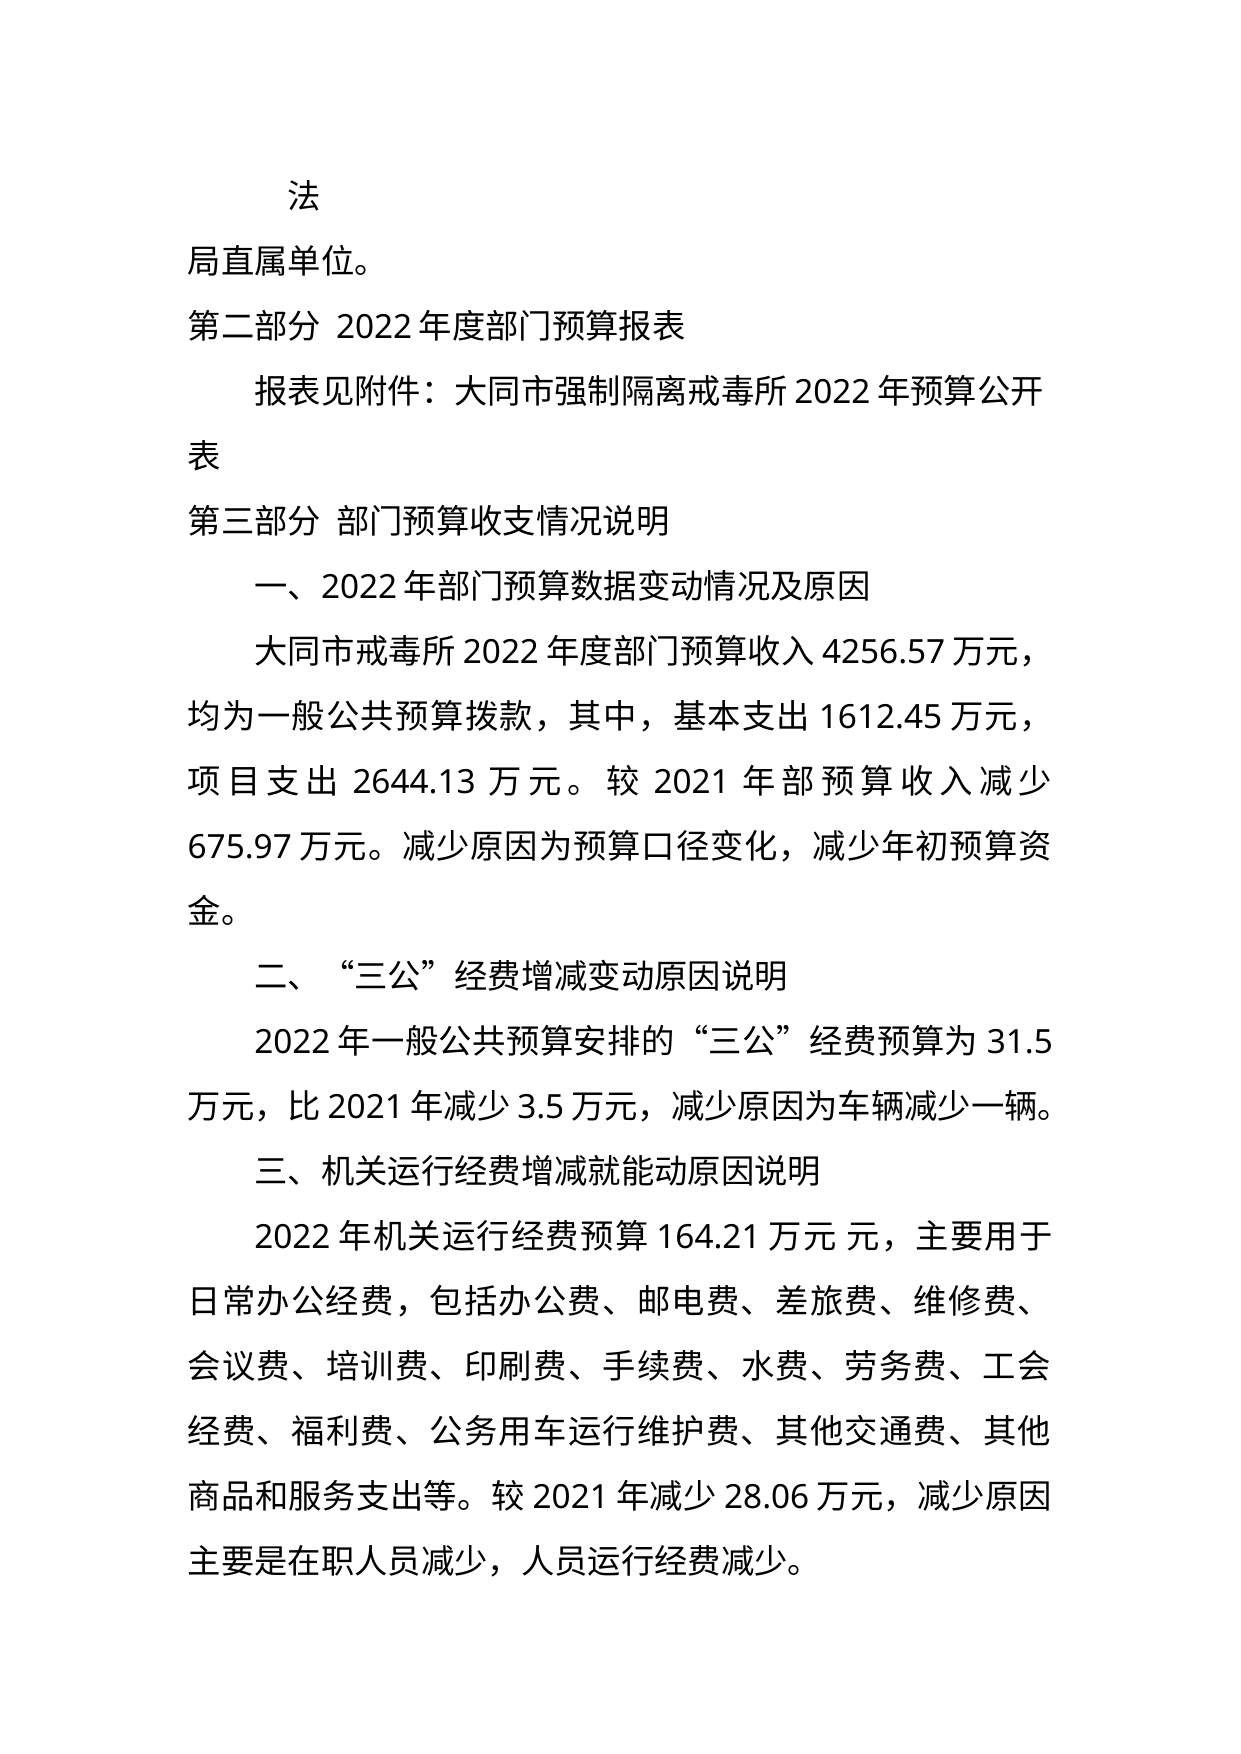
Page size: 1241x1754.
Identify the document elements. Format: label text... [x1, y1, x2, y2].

text 2022年机关运行经费预算164.21万元 元，主要用于日常办公经费，包括办公费、邮电费、差旅费、维修费、会议费、培训费、印刷费、手续费、水费、劳务费、工会经费、福利费、公务用车运行维护费、其他交通费、其他商品和服务支出等。较2021年减少28.06万元，减少原因主要是在职人员减少，人员运行经费减少。 [187, 1202, 1053, 1592]
text 2022年一般公共预算安排的“三公”经费预算为31.5 万元，比2021年减少3.5万元，减少原因为车辆减少一辆。 [187, 1007, 1053, 1137]
text 三、机关运行经费增减就能动原因说明 [187, 1137, 1053, 1202]
text 第三部分 部门预算收支情况说明 [187, 487, 1053, 552]
text 报表见附件：大同市强制隔离戒毒所2022年预算公开表 [187, 357, 1053, 487]
text 第二部分 2022年度部门预算报表 [187, 292, 1053, 357]
text 局直属单位。 [187, 227, 1053, 292]
text 一、2022年部门预算数据变动情况及原因 [187, 552, 1053, 617]
text 二、“三公”经费增减变动原因说明 [187, 942, 1053, 1007]
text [254, 162, 1053, 227]
text 大同市戒毒所2022年度部门预算收入4256.57万元，均为一般公共预算拨款，其中，基本支出1612.45万元，项目支出2644.13万元。较2021年部预算收入减少675.97万元。减少原因为预算口径变化，减少年初预算资金。 [187, 617, 1053, 942]
